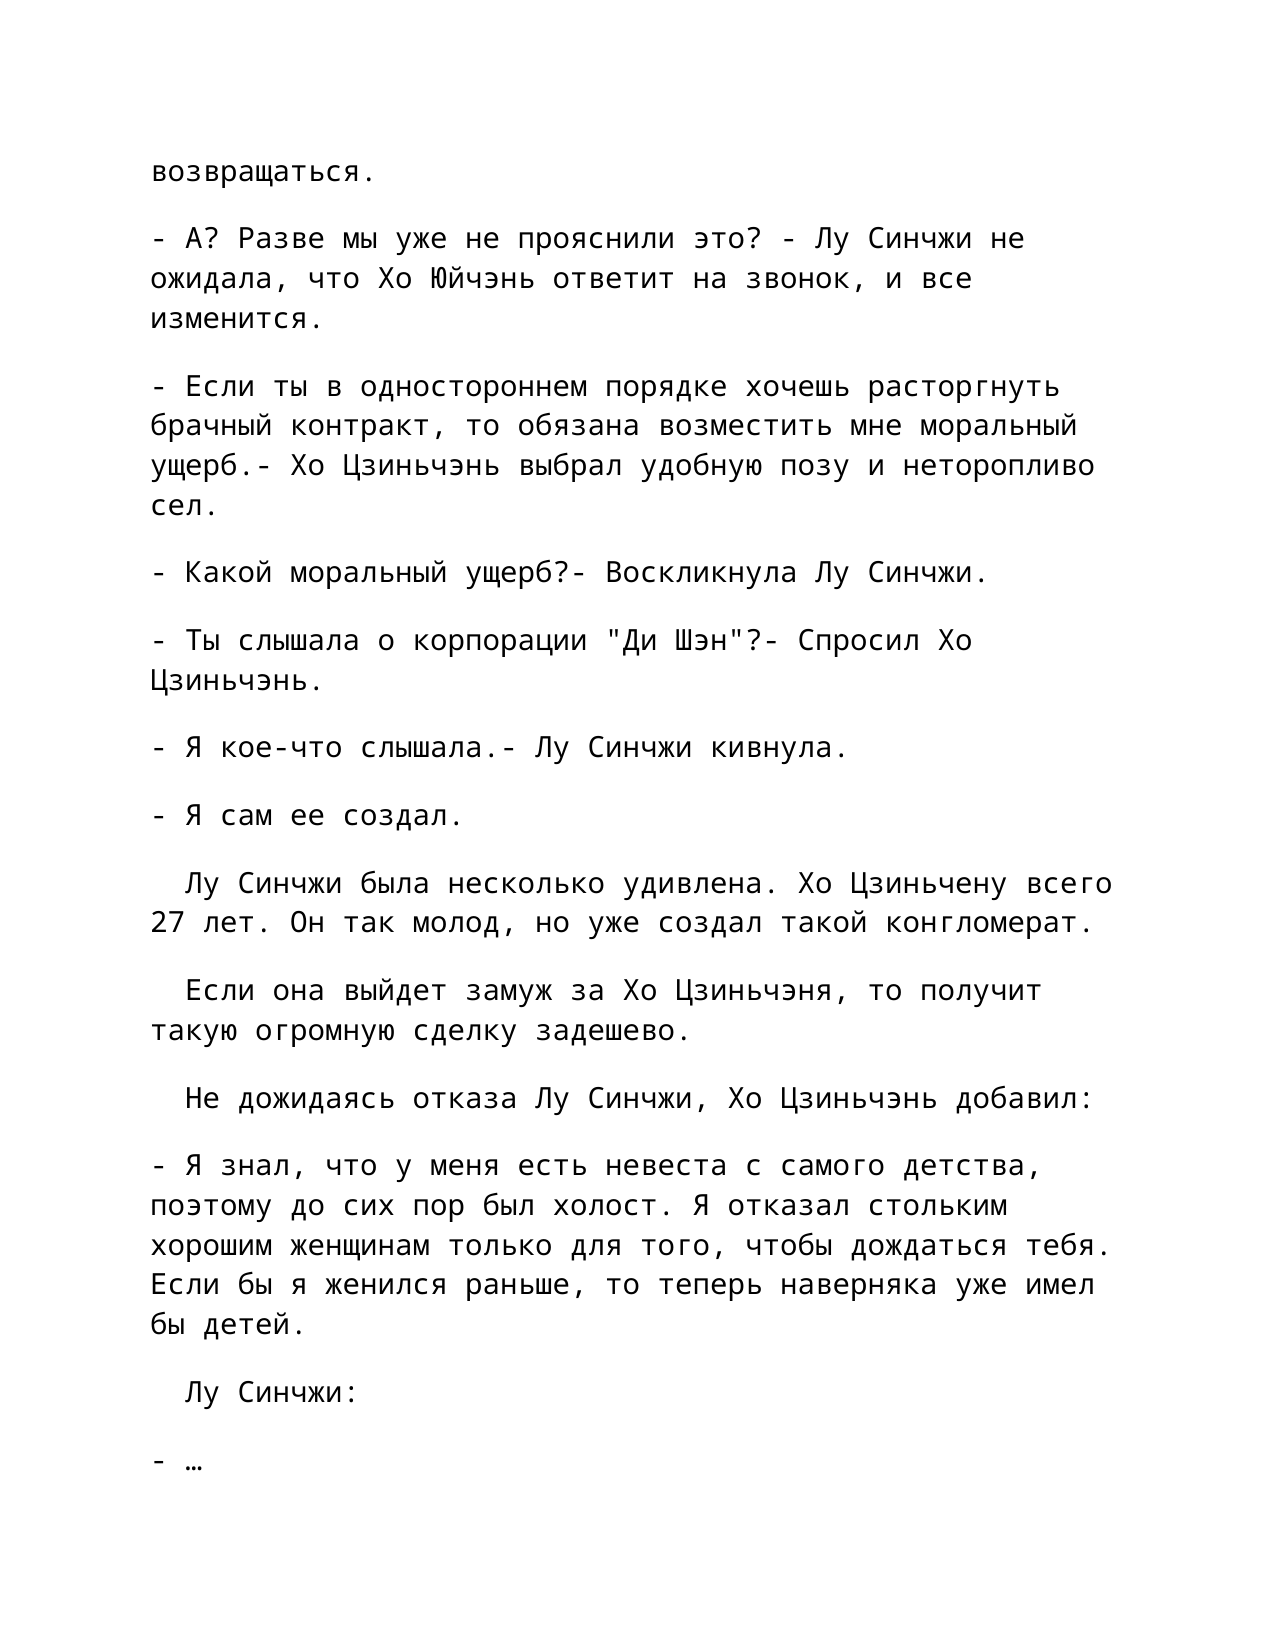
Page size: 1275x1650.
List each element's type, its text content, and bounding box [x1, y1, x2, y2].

text Лу Синчжи: [150, 1371, 1125, 1411]
text - А? Разве мы уже не прояснили это? - Лу Синчжи не ожидала, что Хо Юйчэнь ответит на звонок, и все изменится. [150, 218, 1125, 337]
text Не дожидаясь отказа Лу Синчжи, Хо Цзиньчэнь добавил: [150, 1077, 1125, 1117]
text - Если ты в одностороннем порядке хочешь расторгнуть брачный контракт, то обязана возместить мне моральный ущерб.- Хо Цзиньчэнь выбрал удобную позу и неторопливо сел. [150, 365, 1125, 523]
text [150, 150, 1125, 190]
text Если она выйдет замуж за Хо Цзиньчэня, то получит такую огромную сделку задешево. [150, 969, 1125, 1049]
text Лу Синчжи была несколько удивлена. Хо Цзиньчену всего 27 лет. Он так молод, но уже создал такой конгломерат. [150, 862, 1125, 941]
text - … [150, 1439, 1125, 1478]
text - Какой моральный ущерб?- Воскликнула Лу Синчжи. [150, 552, 1125, 591]
text - Я сам ее создал. [150, 794, 1125, 834]
text - Я кое-что слышала.- Лу Синчжи кивнула. [150, 727, 1125, 766]
text - Ты слышала о корпорации "Ди Шэн"?- Спросил Хо Цзиньчэнь. [150, 619, 1125, 699]
text - Я знал, что у меня есть невеста с самого детства, поэтому до сих пор был холост. Я отказал стольким хорошим женщинам только для того, чтобы дождаться тебя. Если бы я женился раньше, то теперь наверняка уже имел бы детей. [150, 1144, 1125, 1343]
